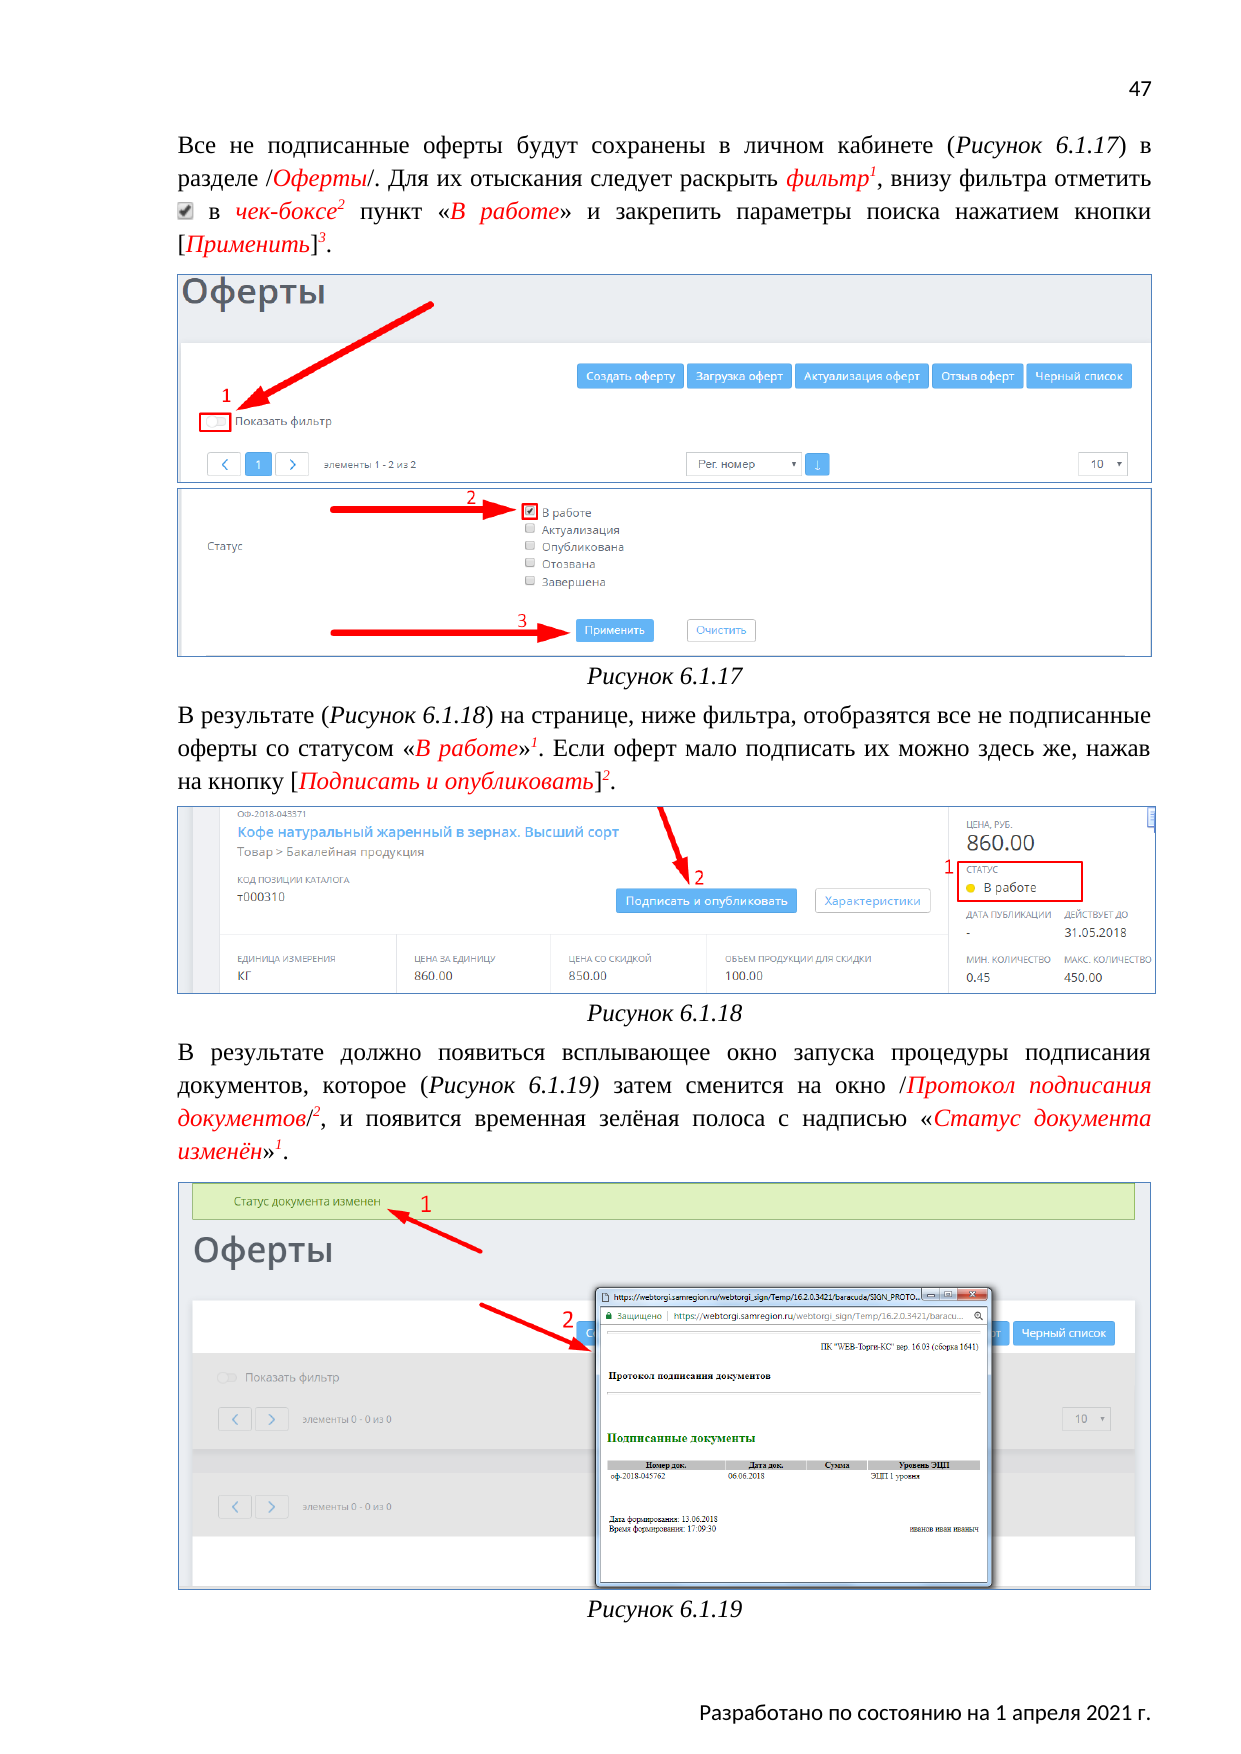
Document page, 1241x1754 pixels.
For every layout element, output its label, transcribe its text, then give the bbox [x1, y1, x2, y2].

picture [179, 1183, 1150, 1589]
text В результате (Рисунок 6.1.18) на странице, ниже фильтра, отобразятся все не подписанные оферты со статусом «В работе»1. Если оферт мало подписать их можно здесь же, нажав на кнопку [Подписать и опубликовать]2. [177, 700, 1152, 795]
text Все не подписанные оферты будут сохранены в личном кабинете (Рисунок 6.1.17) в разделе /Оферты/. Для их отыскания следует раскрыть фильтр1, внизу фильтра отметить в чек-боксе2 пункт «В работе» и закрепить параметры поиска нажатием кнопки [Применить]3. [177, 130, 1152, 258]
picture [178, 489, 1151, 656]
text Рисунок 6.1.18 [177, 998, 1152, 1027]
picture [178, 275, 1151, 482]
picture [177, 202, 194, 220]
text В результате должно появиться всплывающее окно запуска процедуры подписания документов, которое (Рисунок 6.1.19) затем сменится на окно /Протокол подписания документов/2, и появится временная зелёная полоса с надписью «Статус документа изменён»1. [177, 1037, 1152, 1165]
text Рисунок 6.1.17 [177, 661, 1152, 690]
picture [178, 807, 1155, 993]
